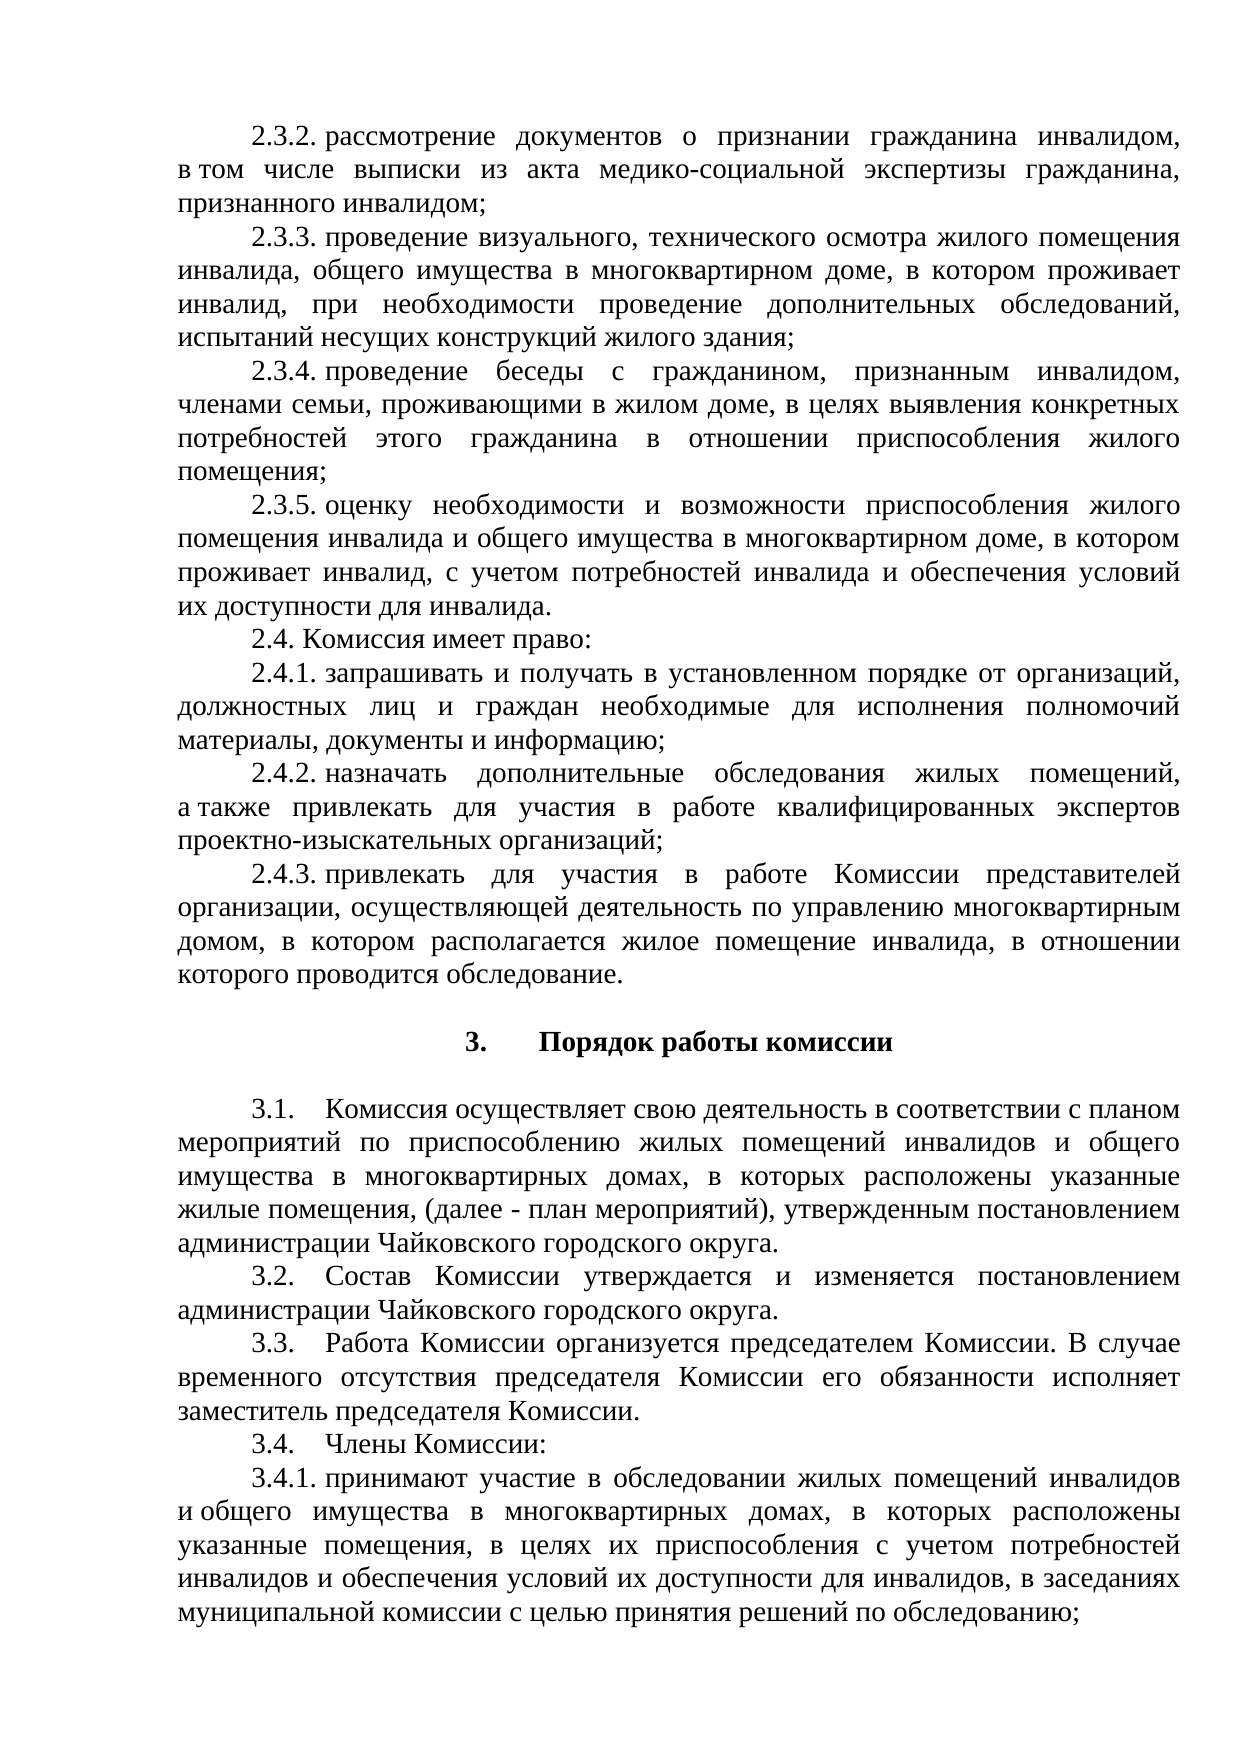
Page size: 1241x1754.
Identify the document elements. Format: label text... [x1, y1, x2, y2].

text 2.3.2. рассмотрение документов о признании гражданина инвалидом, в том числе выписки из акта медико-социальной экспертизы гражданина, признанного инвалидом; [177, 118, 1181, 219]
text 2.4. Комиссия имеет право: [177, 621, 1181, 655]
text 2.3.3. проведение визуального, технического осмотра жилого помещения инвалида, общего имущества в многоквартирном доме, в котором проживает инвалид, при необходимости проведение дополнительных обследований, испытаний несущих конструкций жилого здания; [177, 219, 1181, 353]
list Порядок работы комиссии [177, 1024, 1181, 1057]
text 3.1. Комиссия осуществляет свою деятельность в соответствии с планом мероприятий по приспособлению жилых помещений инвалидов и общего имущества в многоквартирных домах, в которых расположены указанные жилые помещения, (далее - план мероприятий), утвержденным постановлением администрации Чайковского городского округа. [177, 1091, 1181, 1258]
text 2.4.2. назначать дополнительные обследования жилых помещений, а также привлекать для участия в работе квалифицированных экспертов проектно-изыскательных организаций; [177, 755, 1181, 856]
text 2.3.5. оценку необходимости и возможности приспособления жилого помещения инвалида и общего имущества в многоквартирном доме, в котором проживает инвалид, с учетом потребностей инвалида и обеспечения условий их доступности для инвалида. [177, 487, 1181, 621]
text 3.4.1. принимают участие в обследовании жилых помещений инвалидов и общего имущества в многоквартирных домах, в которых расположены указанные помещения, в целях их приспособления с учетом потребностей инвалидов и обеспечения условий их доступности для инвалидов, в заседаниях муниципальной комиссии с целью принятия решений по обследованию; [177, 1460, 1181, 1627]
text 2.3.4. проведение беседы с гражданином, признанным инвалидом, членами семьи, проживающими в жилом доме, в целях выявления конкретных потребностей этого гражданина в отношении приспособления жилого помещения; [177, 353, 1181, 487]
text 3.4. Члены Комиссии: [177, 1426, 1181, 1460]
text 2.4.3. привлекать для участия в работе Комиссии представителей организации, осуществляющей деятельность по управлению многоквартирным домом, в котором располагается жилое помещение инвалида, в отношении которого проводится обследование. [177, 856, 1181, 990]
text 3.3. Работа Комиссии организуется председателем Комиссии. В случае временного отсутствия председателя Комиссии его обязанности исполняет заместитель председателя Комиссии. [177, 1326, 1181, 1426]
text 2.4.1. запрашивать и получать в установленном порядке от организаций, должностных лиц и граждан необходимые для исполнения полномочий материалы, документы и информацию; [177, 655, 1181, 755]
text 3.2. Состав Комиссии утверждается и изменяется постановлением администрации Чайковского городского округа. [177, 1258, 1181, 1326]
